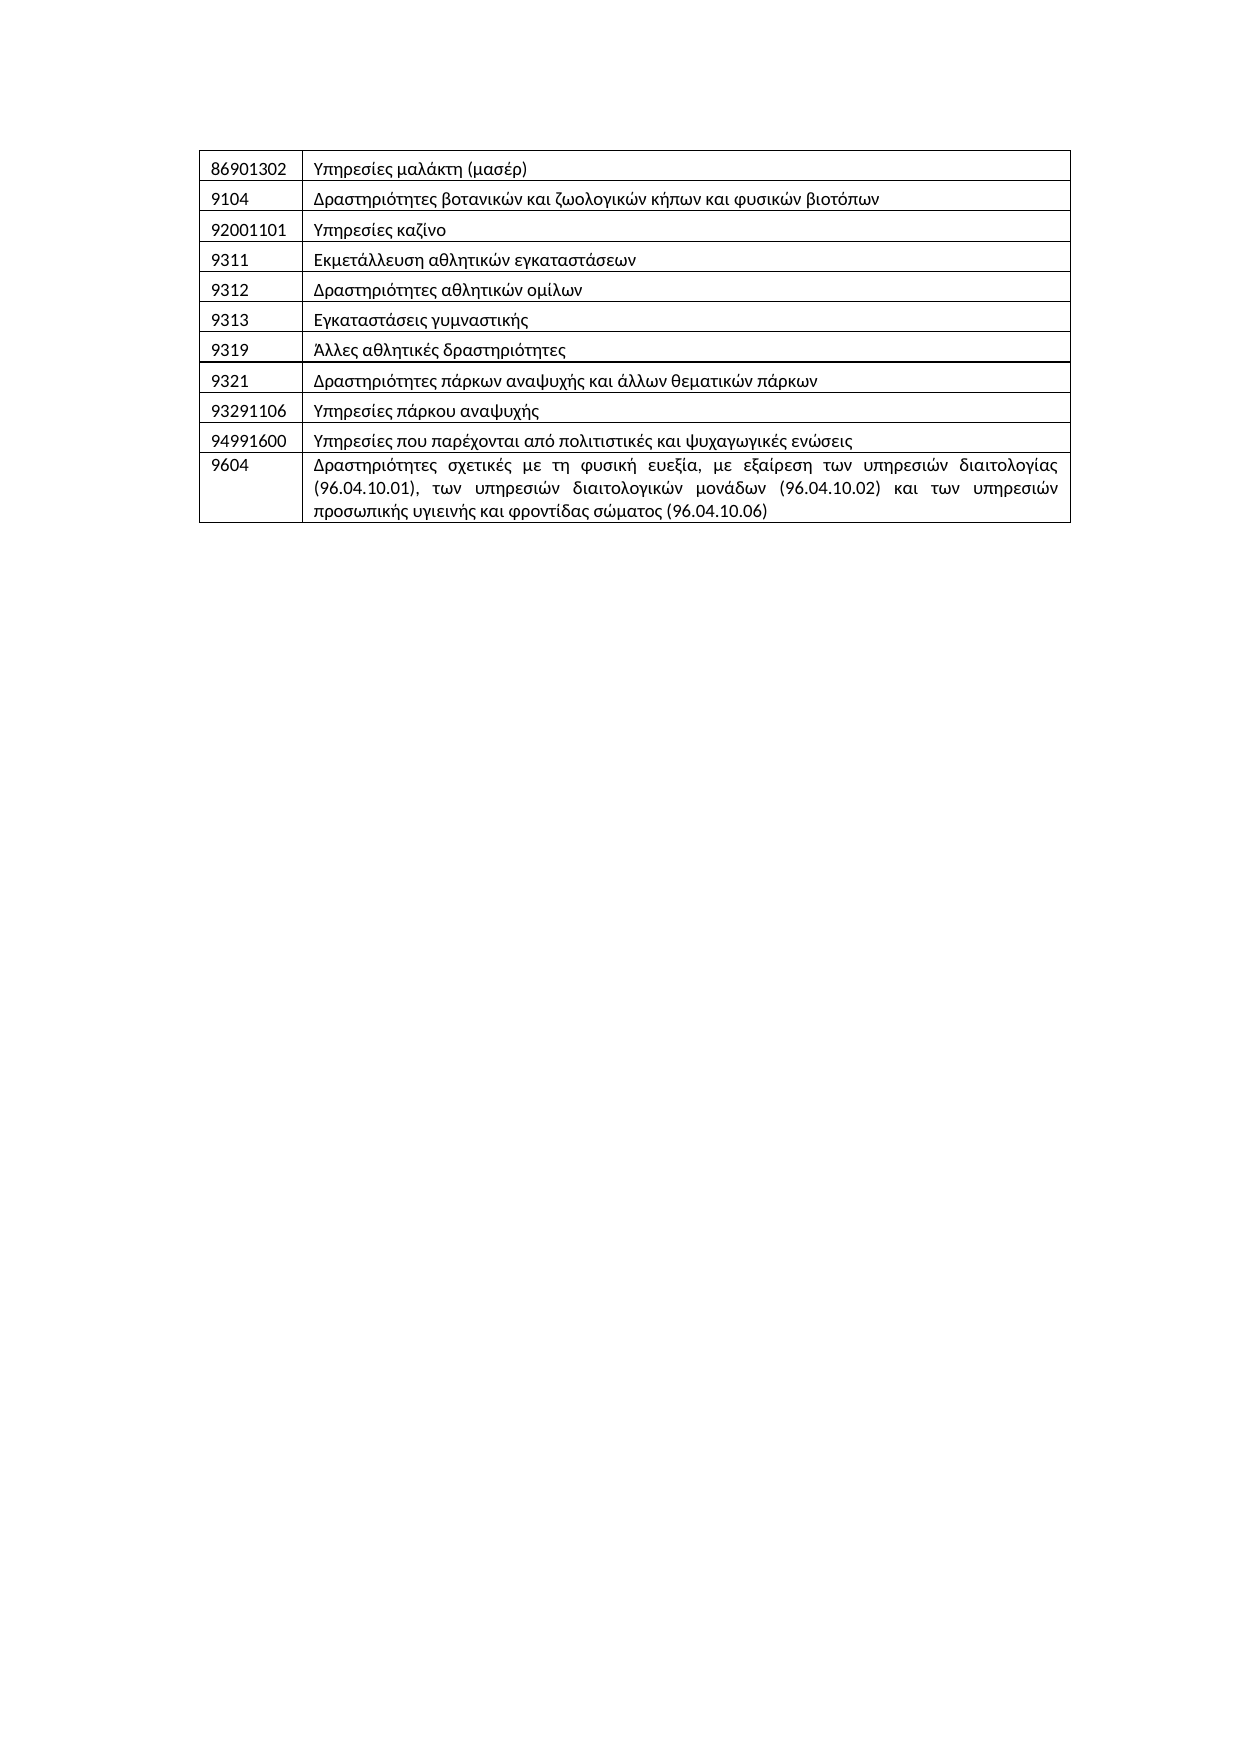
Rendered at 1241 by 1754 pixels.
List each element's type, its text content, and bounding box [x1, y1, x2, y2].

table_cell Υπηρεσίες πάρκου αναψυχής [303, 393, 1070, 422]
table_cell Υπηρεσίες καζίνο [303, 211, 1070, 241]
table_cell 9604 [200, 453, 302, 522]
table_cell 9319 [200, 332, 302, 361]
table_cell Εκμετάλλευση αθλητικών εγκαταστάσεων [303, 242, 1070, 271]
table_cell Υπηρεσίες μαλάκτη (μασέρ) [303, 151, 1070, 180]
table_cell Υπηρεσίες που παρέχονται από πολιτιστικές και ψυχαγωγικές ενώσεις [303, 423, 1070, 452]
table_cell Δραστηριότητες σχετικές με τη φυσική ευεξία, με εξαίρεση των υπηρεσιών διαιτολογίας (96.04.10.01), των υπηρεσιών διαιτολογικών μονάδων (96.04.10.02) και των υπηρεσιών προσωπικής υγιεινής και φροντίδας σώματος (96.04.10.06) [303, 453, 1070, 522]
table_cell 9312 [200, 272, 302, 301]
table_cell Δραστηριότητες βοτανικών και ζωολογικών κήπων και φυσικών βιοτόπων [303, 181, 1070, 210]
table_cell 9313 [200, 302, 302, 331]
table_cell Δραστηριότητες πάρκων αναψυχής και άλλων θεματικών πάρκων [303, 363, 1070, 392]
table_cell 94991600 [200, 423, 302, 452]
table_cell 9104 [200, 181, 302, 210]
table_cell 9311 [200, 242, 302, 271]
table_cell 92001101 [200, 211, 302, 241]
table_cell 86901302 [200, 151, 302, 180]
table_cell Δραστηριότητες αθλητικών ομίλων [303, 272, 1070, 301]
table_cell 93291106 [200, 393, 302, 422]
table_cell 9321 [200, 363, 302, 392]
table_cell Εγκαταστάσεις γυμναστικής [303, 302, 1070, 331]
table_cell Άλλες αθλητικές δραστηριότητες [303, 332, 1070, 361]
